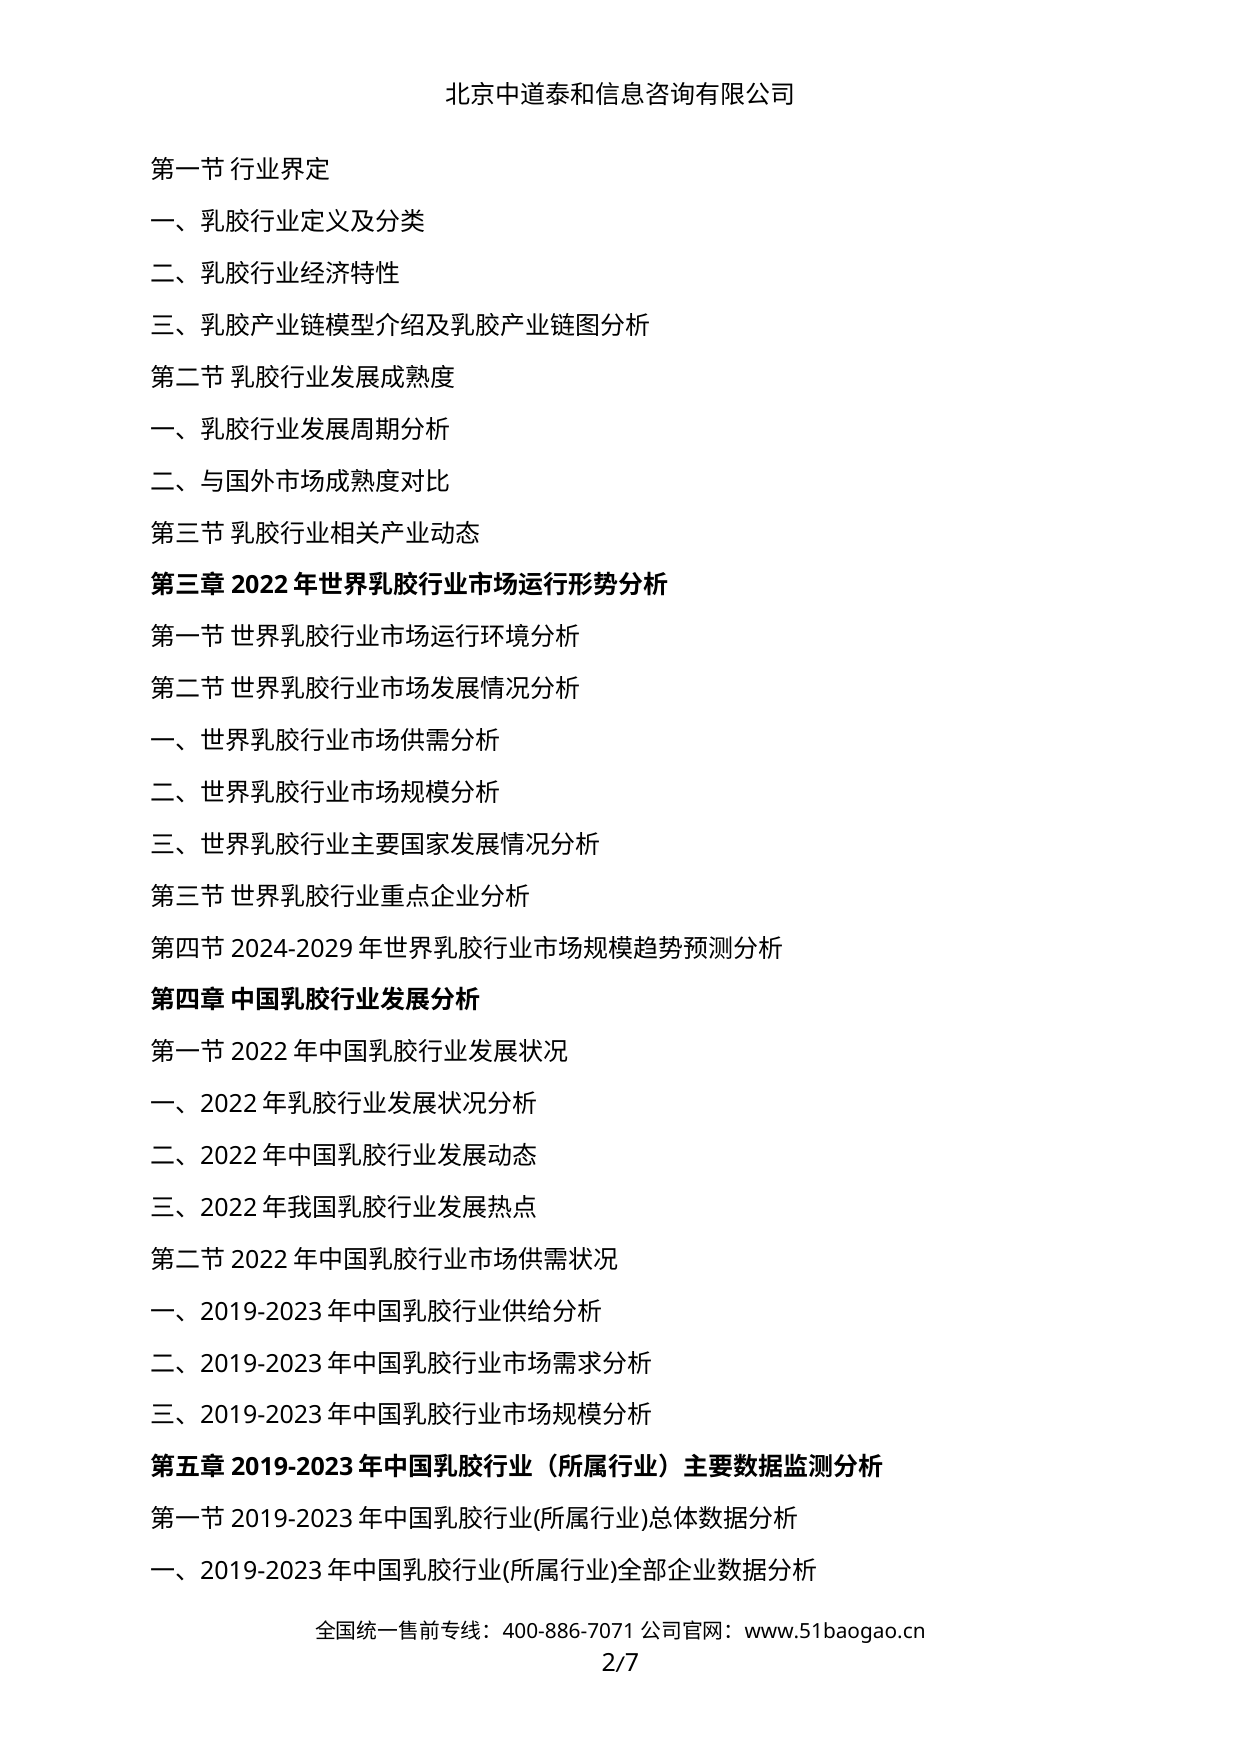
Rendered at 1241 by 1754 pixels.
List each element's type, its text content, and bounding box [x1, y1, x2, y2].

text 二、与国外市场成熟度对比 [150, 461, 1090, 497]
text 第四章 中国乳胶行业发展分析 [150, 980, 1090, 1016]
text 一、2019-2023年中国乳胶行业供给分析 [150, 1291, 1090, 1327]
text 三、世界乳胶行业主要国家发展情况分析 [150, 824, 1090, 861]
text 第一节 2022年中国乳胶行业发展状况 [150, 1032, 1090, 1068]
text 三、2022年我国乳胶行业发展热点 [150, 1187, 1090, 1224]
text 三、2019-2023年中国乳胶行业市场规模分析 [150, 1395, 1090, 1431]
text 第五章 2019-2023年中国乳胶行业（所属行业）主要数据监测分析 [150, 1447, 1090, 1483]
text 一、乳胶行业定义及分类 [150, 202, 1090, 238]
text 第四节 2024-2029年世界乳胶行业市场规模趋势预测分析 [150, 928, 1090, 964]
text 第二节 乳胶行业发展成熟度 [150, 357, 1090, 394]
text 一、世界乳胶行业市场供需分析 [150, 721, 1090, 757]
text 一、2019-2023年中国乳胶行业(所属行业)全部企业数据分析 [150, 1551, 1090, 1587]
text 第一节 世界乳胶行业市场运行环境分析 [150, 617, 1090, 653]
text 第一节 行业界定 [150, 150, 1090, 186]
text 二、乳胶行业经济特性 [150, 254, 1090, 290]
text 第二节 2022年中国乳胶行业市场供需状况 [150, 1239, 1090, 1276]
text 第三章 2022年世界乳胶行业市场运行形势分析 [150, 565, 1090, 601]
text 第二节 世界乳胶行业市场发展情况分析 [150, 669, 1090, 705]
text 一、乳胶行业发展周期分析 [150, 409, 1090, 446]
text 第三节 世界乳胶行业重点企业分析 [150, 876, 1090, 912]
text 第一节 2019-2023年中国乳胶行业(所属行业)总体数据分析 [150, 1499, 1090, 1535]
text 二、世界乳胶行业市场规模分析 [150, 772, 1090, 809]
text 二、2022年中国乳胶行业发展动态 [150, 1136, 1090, 1172]
text 三、乳胶产业链模型介绍及乳胶产业链图分析 [150, 306, 1090, 342]
text 第三节 乳胶行业相关产业动态 [150, 513, 1090, 549]
text 二、2019-2023年中国乳胶行业市场需求分析 [150, 1343, 1090, 1379]
text 一、2022年乳胶行业发展状况分析 [150, 1084, 1090, 1120]
